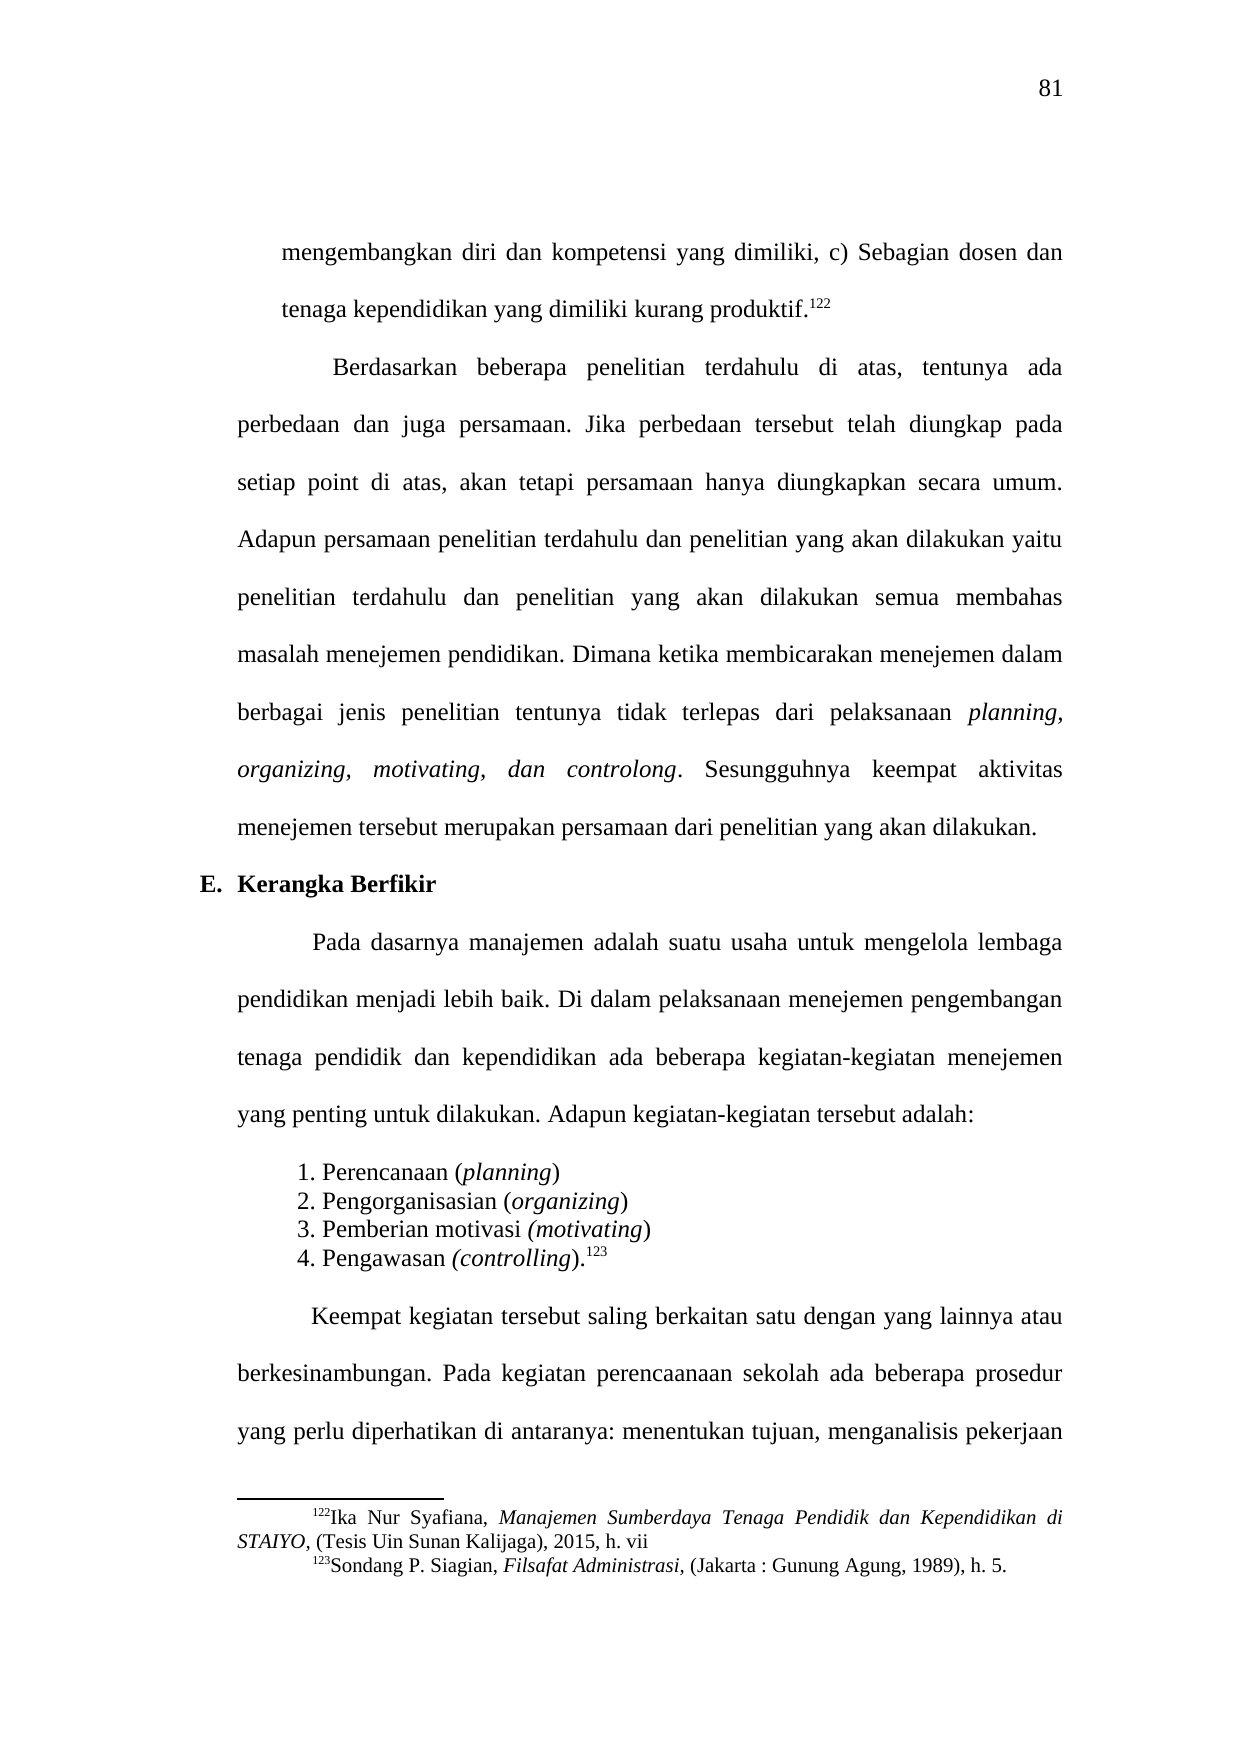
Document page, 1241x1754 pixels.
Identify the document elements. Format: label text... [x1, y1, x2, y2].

text 1. Perencanaan (planning) [297, 1157, 1063, 1186]
text 3. Pemberian motivasi (motivating) [297, 1214, 1063, 1243]
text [237, 1301, 1063, 1444]
text 2. Pengorganisasian (organizing) [297, 1186, 1063, 1214]
list Kerangka Berfikir [199, 869, 1063, 898]
text 4. Pengawasan (controlling). [297, 1243, 1063, 1272]
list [244, 237, 1063, 323]
text Pada dasarnya manajemen adalah suatu usaha untuk mengelola lembaga pendidikan menjadi lebih baik. Di dalam pelaksanaan menejemen pengembangan tenaga pendidik dan kependidikan ada beberapa kegiatan-kegiatan menejemen yang penting untuk dilakukan. Adapun kegiatan-kegiatan tersebut adalah: [237, 927, 1063, 1128]
list Berdasarkan beberapa penelitian terdahulu di atas, tentunya ada perbedaan dan juga persamaan. Jika perbedaan tersebut telah diungkap pada setiap point di atas, akan tetapi persamaan hanya diungkapkan secara umum. Adapun persamaan penelitian terdahulu dan penelitian yang akan dilakukan yaitu penelitian terdahulu dan penelitian yang akan dilakukan semua membahas masalah menejemen pendidikan. Dimana ketika membicarakan menejemen dalam berbagai jenis penelitian tentunya tidak terlepas dari pelaksanaan planning, organizing, motivating, dan controlong. Sesungguhnya keempat aktivitas menejemen tersebut merupakan persamaan dari penelitian yang akan dilakukan. [237, 352, 1063, 841]
